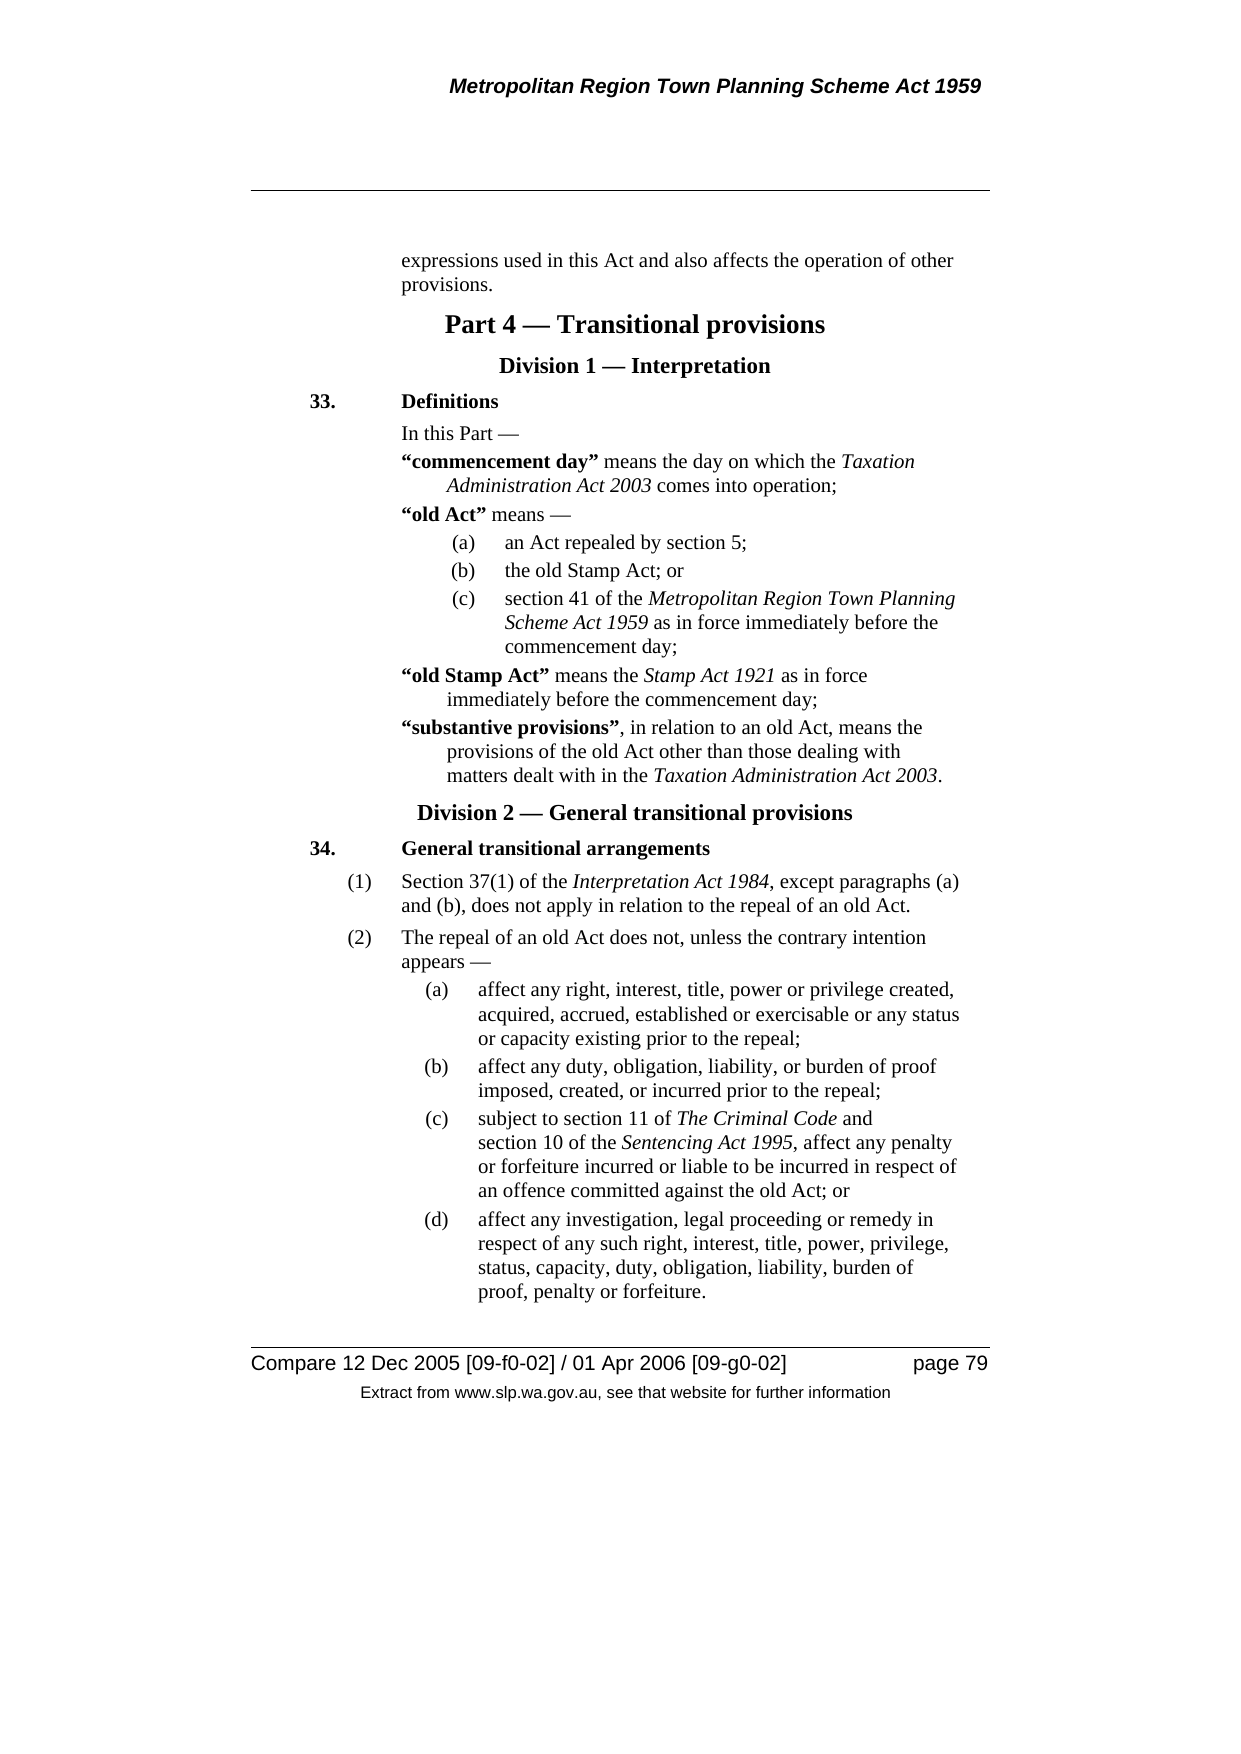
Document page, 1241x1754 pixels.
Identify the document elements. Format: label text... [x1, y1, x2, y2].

subtitle 33. Definitions [309, 388, 960, 413]
text (c) subject to section 11 of The Criminal Code and section 10 of the Sentencing Act 1995, affect any penalty or forfeiture incurred or liable to be incurred in respect of an offence committed against the old Act; or [389, 1106, 960, 1202]
subtitle 34. General transitional arrangements [309, 836, 960, 860]
text (a) an Act repealed by section 5; [389, 530, 960, 554]
text “commencement day” means the day on which the Taxation Administration Act 2003 comes into operation; [369, 449, 960, 497]
text “substantive provisions”, in relation to an old Act, means the provisions of the old Act other than those dealing with matters dealt with in the Taxation Administration Act 2003. [369, 715, 960, 787]
text In this Part — [312, 421, 960, 445]
text (d) affect any investigation, legal proceeding or remedy in respect of any such right, interest, title, power, privilege, status, capacity, duty, obligation, liability, burden of proof, penalty or forfeiture. [389, 1206, 960, 1303]
subtitle Division 1 — Interpretation [309, 352, 960, 378]
text (a) affect any right, interest, title, power or privilege created, acquired, accrued, established or exercisable or any status or capacity existing prior to the repeal; [389, 977, 960, 1049]
text “old Act” means — [369, 501, 960, 526]
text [312, 247, 960, 296]
text (c) section 41 of the Metropolitan Region Town Planning Scheme Act 1959 as in force immediately before the commencement day; [389, 586, 960, 658]
text (1) Section 37(1) of the Interpretation Act 1984, except paragraphs (a) and (b), does not apply in relation to the repeal of an old Act. [312, 869, 960, 917]
text (b) the old Stamp Act; or [389, 558, 960, 582]
text “old Stamp Act” means the Stamp Act 1921 as in force immediately before the commencement day; [369, 662, 960, 711]
text (2) The repeal of an old Act does not, unless the contrary intention appears — [312, 925, 960, 973]
subtitle Part 4 — Transitional provisions [309, 308, 960, 339]
subtitle Division 2 — General transitional provisions [309, 799, 960, 826]
text (b) affect any duty, obligation, liability, or burden of proof imposed, created, or incurred prior to the repeal; [389, 1054, 960, 1102]
